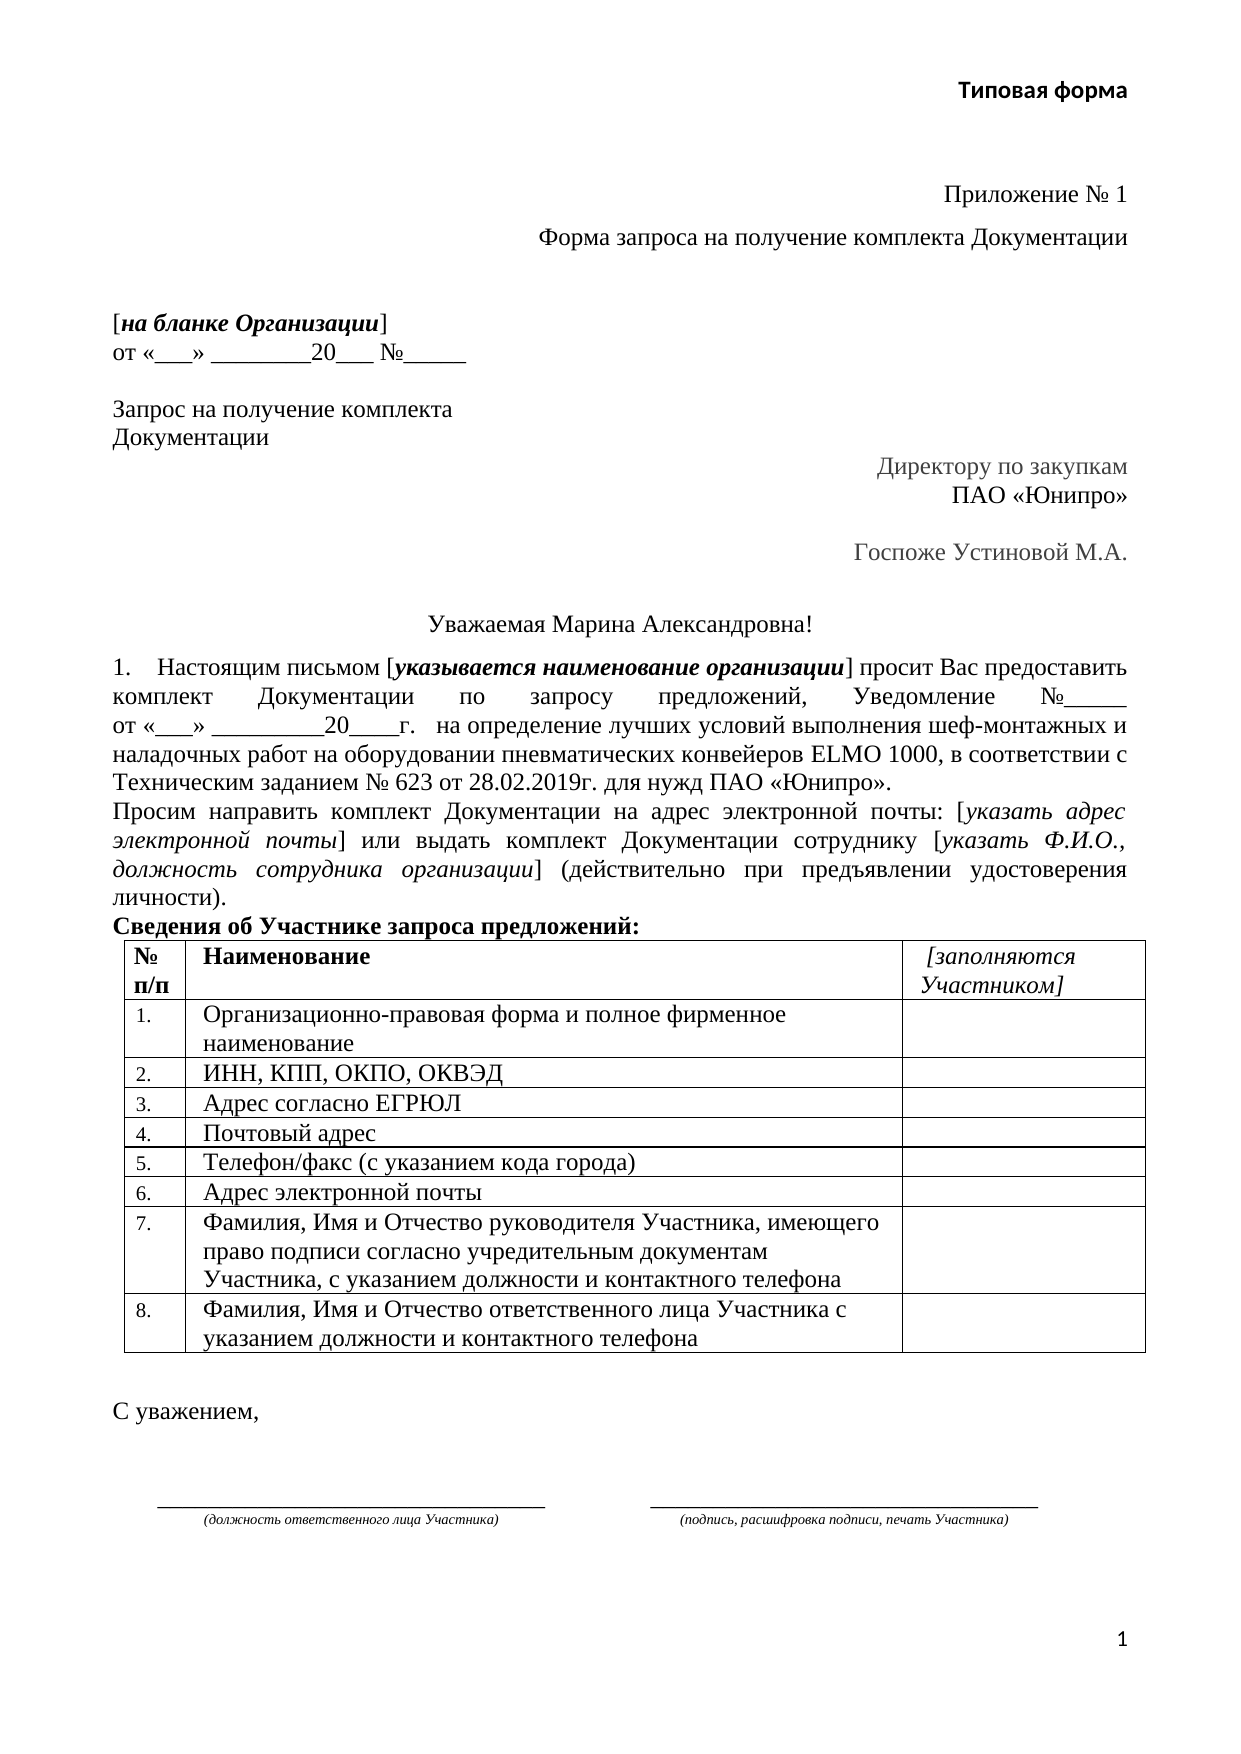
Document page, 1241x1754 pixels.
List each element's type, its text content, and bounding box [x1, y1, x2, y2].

table_cell [125, 1058, 185, 1087]
list Настоящим письмом [указывается наименование организации] просит Вас предоставить комплект Документации по запросу предложений, Уведомление №_____ от «___» _________20____г. на определение лучших условий выполнения шеф-монтажных и наладочных работ на оборудовании пневматических конвейеров ELMO 1000, в соответствии с Техническим заданием № 623 от 28.02.2019г. для нужд ПАО «Юнипро». [112, 652, 1128, 796]
table_cell [125, 1148, 185, 1176]
table_cell Фамилия, Имя и Отчество ответственного лица Участника с указанием должности и контактного телефона [186, 1294, 902, 1352]
text Уважаемая Марина Александровна! [112, 609, 1128, 638]
text С уважением, [112, 1396, 1128, 1425]
table_cell ИНН, КПП, ОКПО, ОКВЭД [186, 1058, 902, 1087]
table_cell [125, 1207, 185, 1293]
subtitle Госпоже Устиновой М.А. [659, 537, 1128, 566]
table_header [заполняются Участником] [903, 941, 1145, 998]
table_cell [125, 1000, 185, 1057]
table_cell [903, 1118, 1145, 1146]
subtitle Документации [112, 422, 1128, 451]
text Просим направить комплект Документации на адрес электронной почты: [указать адрес электронной почты] или выдать комплект Документации сотруднику [указать Ф.И.О., должность сотрудника организации] (действительно при предъявлении удостоверения личности). [112, 796, 1128, 911]
text Форма запроса на получение комплекта Документации [112, 222, 1128, 251]
text ПАО «Юнипро» [112, 480, 1128, 509]
table_header _______________________________ (должность ответственного лица Участника) [113, 1482, 592, 1540]
text Сведения об Участнике запроса предложений: [112, 911, 1128, 940]
table_cell [125, 1177, 185, 1206]
table_header Наименование [186, 941, 902, 998]
table_cell Адрес электронной почты [186, 1177, 902, 1206]
table_cell Телефон/факс (с указанием кода города) [186, 1148, 902, 1176]
text Приложение № 1 [112, 179, 1128, 207]
table_cell [903, 1000, 1145, 1057]
table_header _______________________________ (подпись, расшифровка подписи, печать Участника) [592, 1482, 1098, 1540]
subtitle Директору по закупкам [659, 451, 1128, 480]
table_cell [903, 1207, 1145, 1293]
subtitle Запрос на получение комплекта [112, 394, 1128, 422]
table_cell [125, 1294, 185, 1352]
text [на бланке Организации] [112, 308, 1128, 337]
text от «___» ________20___ №_____ [112, 337, 1128, 366]
table_cell [903, 1294, 1145, 1352]
table_cell [903, 1148, 1145, 1176]
table_cell [903, 1088, 1145, 1117]
table_cell Фамилия, Имя и Отчество руководителя Участника, имеющего право подписи согласно учредительным документам Участника, с указанием должности и контактного телефона [186, 1207, 902, 1293]
table_cell Организационно-правовая форма и полное фирменное наименование [186, 1000, 902, 1057]
table_cell Адрес согласно ЕГРЮЛ [186, 1088, 902, 1117]
table_cell [903, 1177, 1145, 1206]
table_header № п/п [125, 941, 185, 998]
table_cell Почтовый адрес [186, 1118, 902, 1146]
table_cell [903, 1058, 1145, 1087]
table_cell [125, 1118, 185, 1146]
table_cell [125, 1088, 185, 1117]
